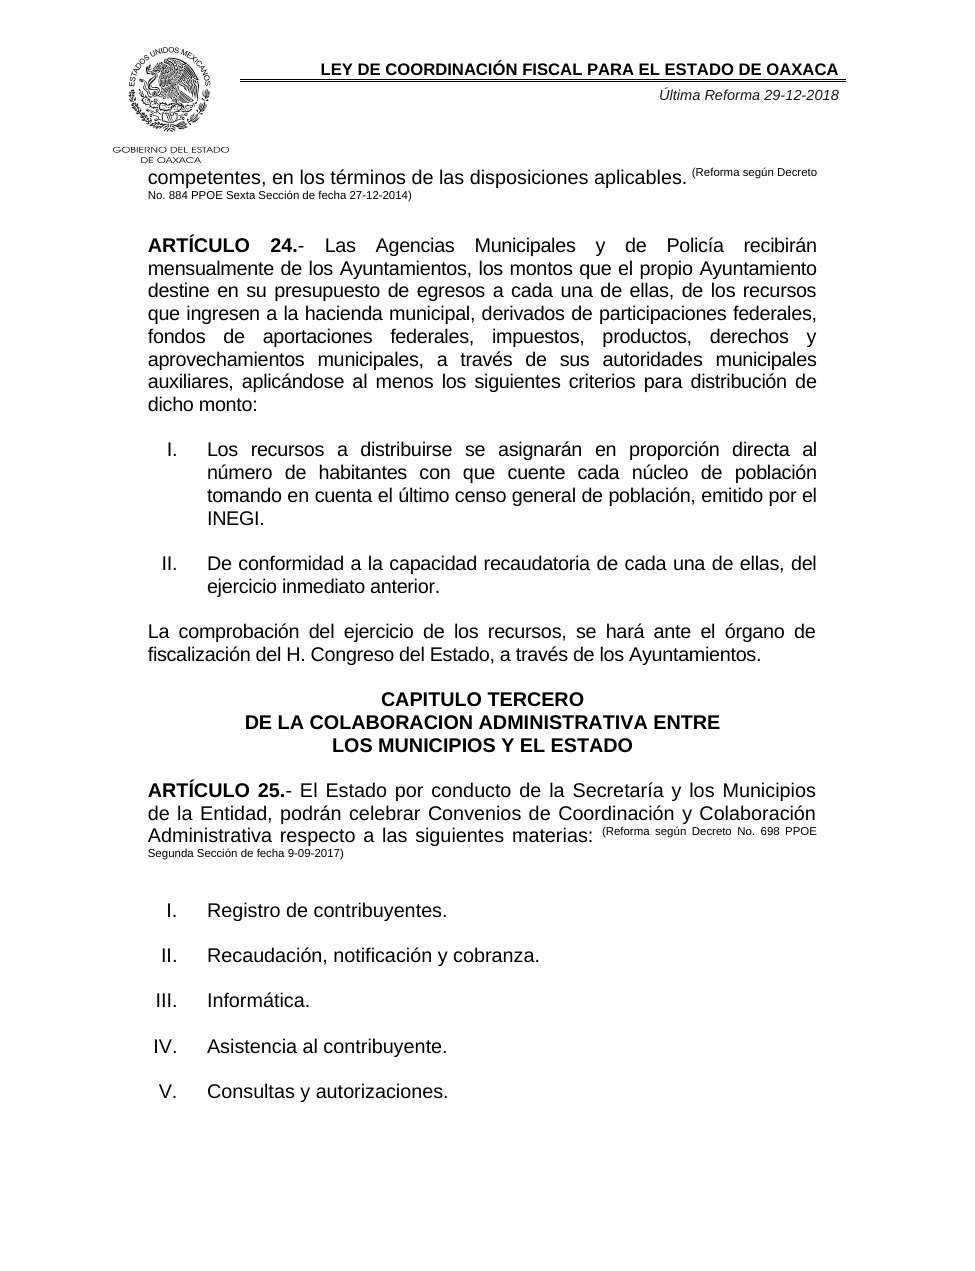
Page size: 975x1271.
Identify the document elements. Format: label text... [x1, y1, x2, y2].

text La comprobación del ejercicio de los recursos, se hará ante el órgano de fiscalización del H. Congreso del Estado, a través de los Ayuntamientos. [148, 620, 817, 665]
list Consultas y autorizaciones. [177, 1080, 817, 1103]
text ARTÍCULO 25.- El Estado por conducto de la Secretaría y los Municipios de la Entidad, podrán celebrar Convenios de Coordinación y Colaboración Administrativa respecto a las siguientes materias: (Reforma según Decreto No. 698 PPOE Segunda Sección de fecha 9-09-2017) [148, 779, 817, 870]
list Registro de contribuyentes. [177, 898, 817, 921]
list De conformidad a la capacidad recaudatoria de cada una de ellas, del ejercicio inmediato anterior. [177, 552, 817, 597]
subtitle CAPITULO TERCERO [148, 688, 817, 711]
subtitle DE LA COLABORACION ADMINISTRATIVA ENTRE [148, 711, 817, 733]
list Los recursos a distribuirse se asignarán en proporción directa al número de habitantes con que cuente cada núcleo de población tomando en cuenta el último censo general de población, emitido por el INEGI. [177, 438, 817, 529]
subtitle LOS MUNICIPIOS Y EL ESTADO [148, 733, 817, 756]
text ARTÍCULO 24.- Las Agencias Municipales y de Policía recibirán mensualmente de los Ayuntamientos, los montos que el propio Ayuntamiento destine en su presupuesto de egresos a cada una de ellas, de los recursos que ingresen a la hacienda municipal, derivados de participaciones federales, fondos de aportaciones federales, impuestos, productos, derechos y aprovechamientos municipales, a través de sus autoridades municipales auxiliares, aplicándose al menos los siguientes criterios para distribución de dicho monto: [148, 234, 817, 416]
list Recaudación, notificación y cobranza. [177, 944, 817, 967]
list Asistencia al contribuyente. [177, 1035, 817, 1057]
list Informática. [177, 989, 817, 1012]
picture [110, 44, 232, 166]
